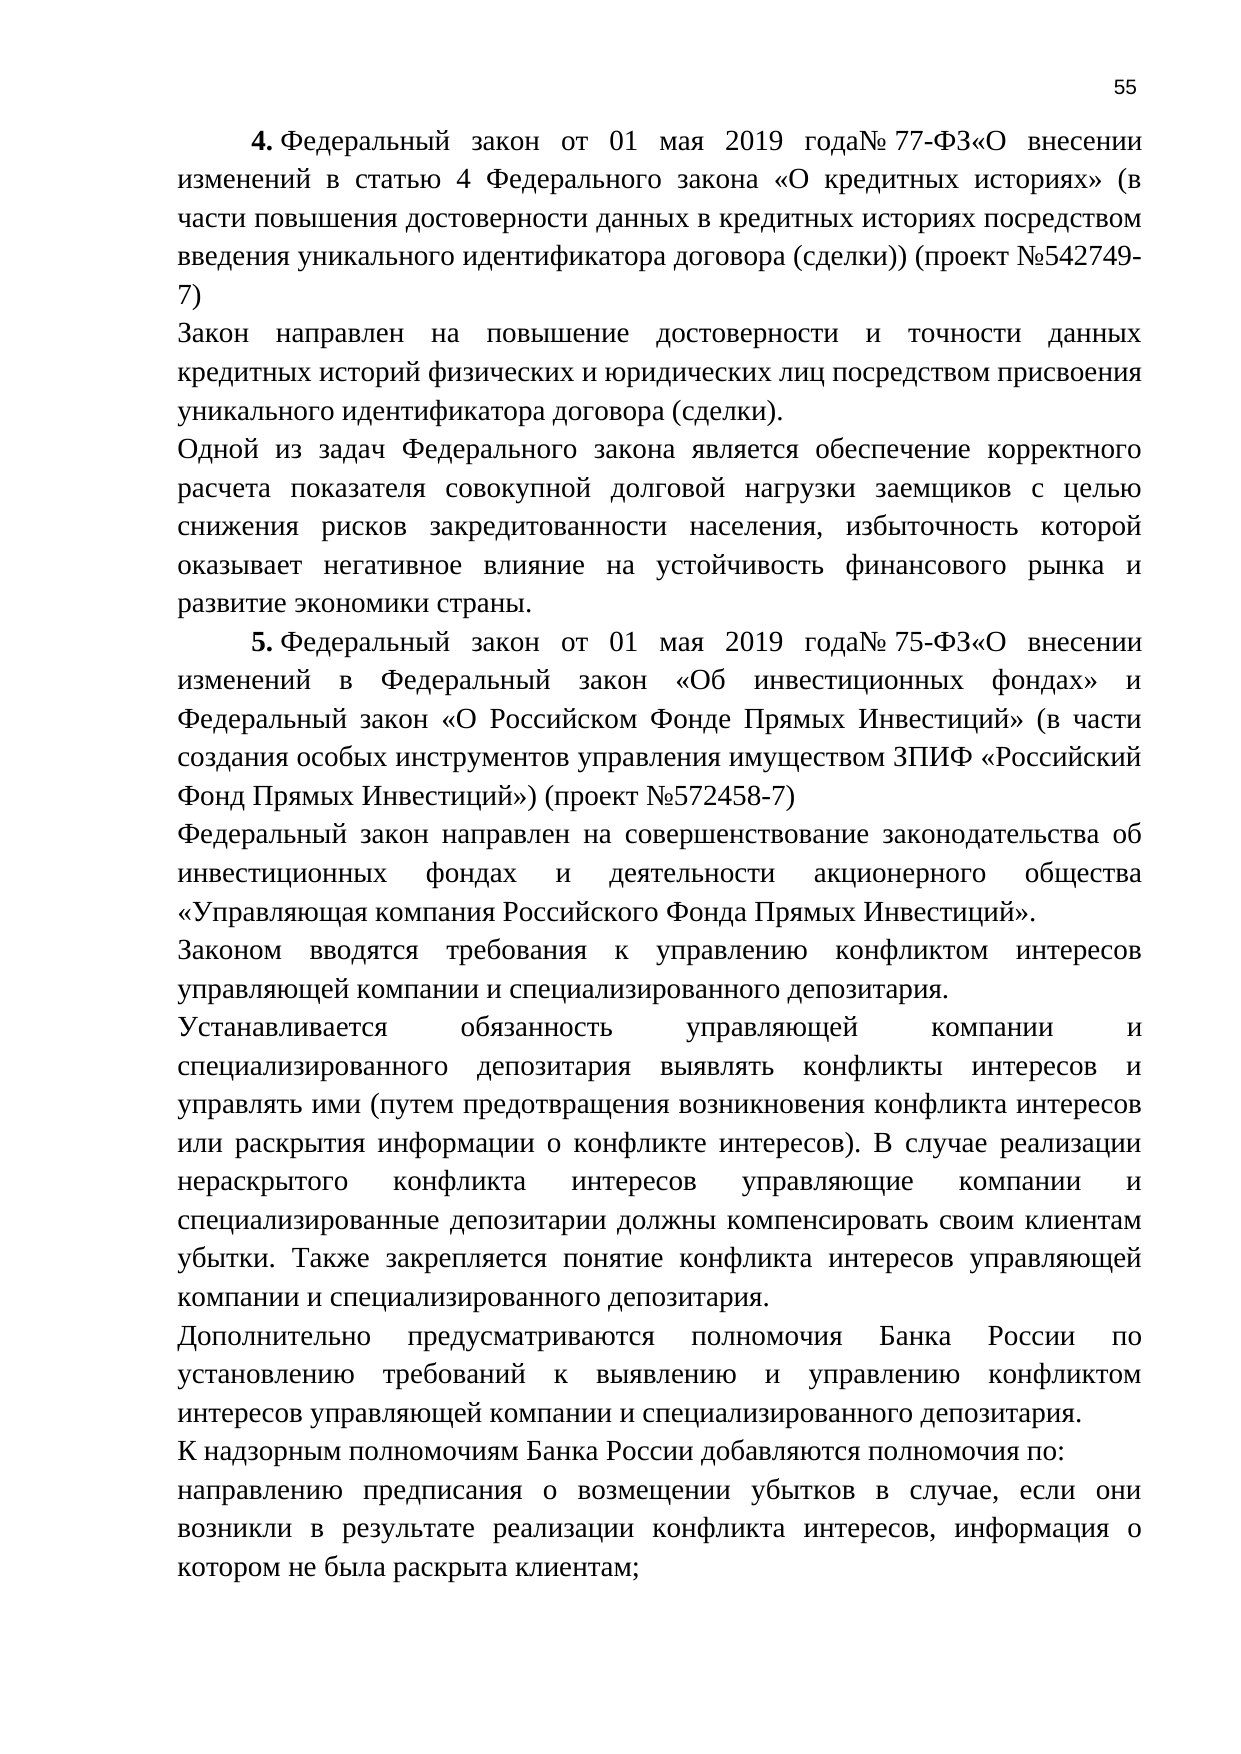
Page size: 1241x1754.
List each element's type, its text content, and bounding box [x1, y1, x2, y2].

list Федеральный закон от 01 мая 2019 года№ 75-ФЗ«О внесении изменений в Федеральный закон «Об инвестиционных фондах» и Федеральный закон «О Российском Фонде Прямых Инвестиций» (в части создания особых инструментов управления имуществом ЗПИФ «Российский Фонд Прямых Инвестиций») (проект №572458-7) [177, 624, 1143, 812]
text Одной из задач Федерального закона является обеспечение корректного расчета показателя совокупной долговой нагрузки заемщиков с целью снижения рисков закредитованности населения, избыточность которой оказывает негативное влияние на устойчивость финансового рынка и развитие экономики страны. [177, 431, 1143, 619]
text Федеральный закон направлен на совершенствование законодательства об инвестиционных фондах и деятельности акционерного общества «Управляющая компания Российского Фонда Прямых Инвестиций». [177, 817, 1143, 927]
text Устанавливается обязанность управляющей компании и специализированного депозитария выявлять конфликты интересов и управлять ими (путем предотвращения возникновения конфликта интересов или раскрытия информации о конфликте интересов). В случае реализации нераскрытого конфликта интересов управляющие компании и специализированные депозитарии должны компенсировать своим клиентам убытки. Также закрепляется понятие конфликта интересов управляющей компании и специализированного депозитария. [177, 1009, 1143, 1313]
text К надзорным полномочиям Банка России добавляются полномочия по: [177, 1433, 1143, 1467]
list Федеральный закон от 01 мая 2019 года№ 77-ФЗ«О внесении изменений в статью 4 Федерального закона «О кредитных историях» (в части повышения достоверности данных в кредитных историях посредством введения уникального идентификатора договора (сделки)) (проект №542749-7) [177, 123, 1143, 311]
text Законом вводятся требования к управлению конфликтом интересов управляющей компании и специализированного депозитария. [177, 932, 1143, 1004]
text направлению предписания о возмещении убытков в случае, если они возникли в результате реализации конфликта интересов, информация о котором не была раскрыта клиентам; [177, 1472, 1143, 1582]
text Закон направлен на повышение достоверности и точности данных кредитных историй физических и юридических лиц посредством присвоения уникального идентификатора договора (сделки). [177, 316, 1143, 426]
text Дополнительно предусматриваются полномочия Банка России по установлению требований к выявлению и управлению конфликтом интересов управляющей компании и специализированного депозитария. [177, 1318, 1143, 1428]
